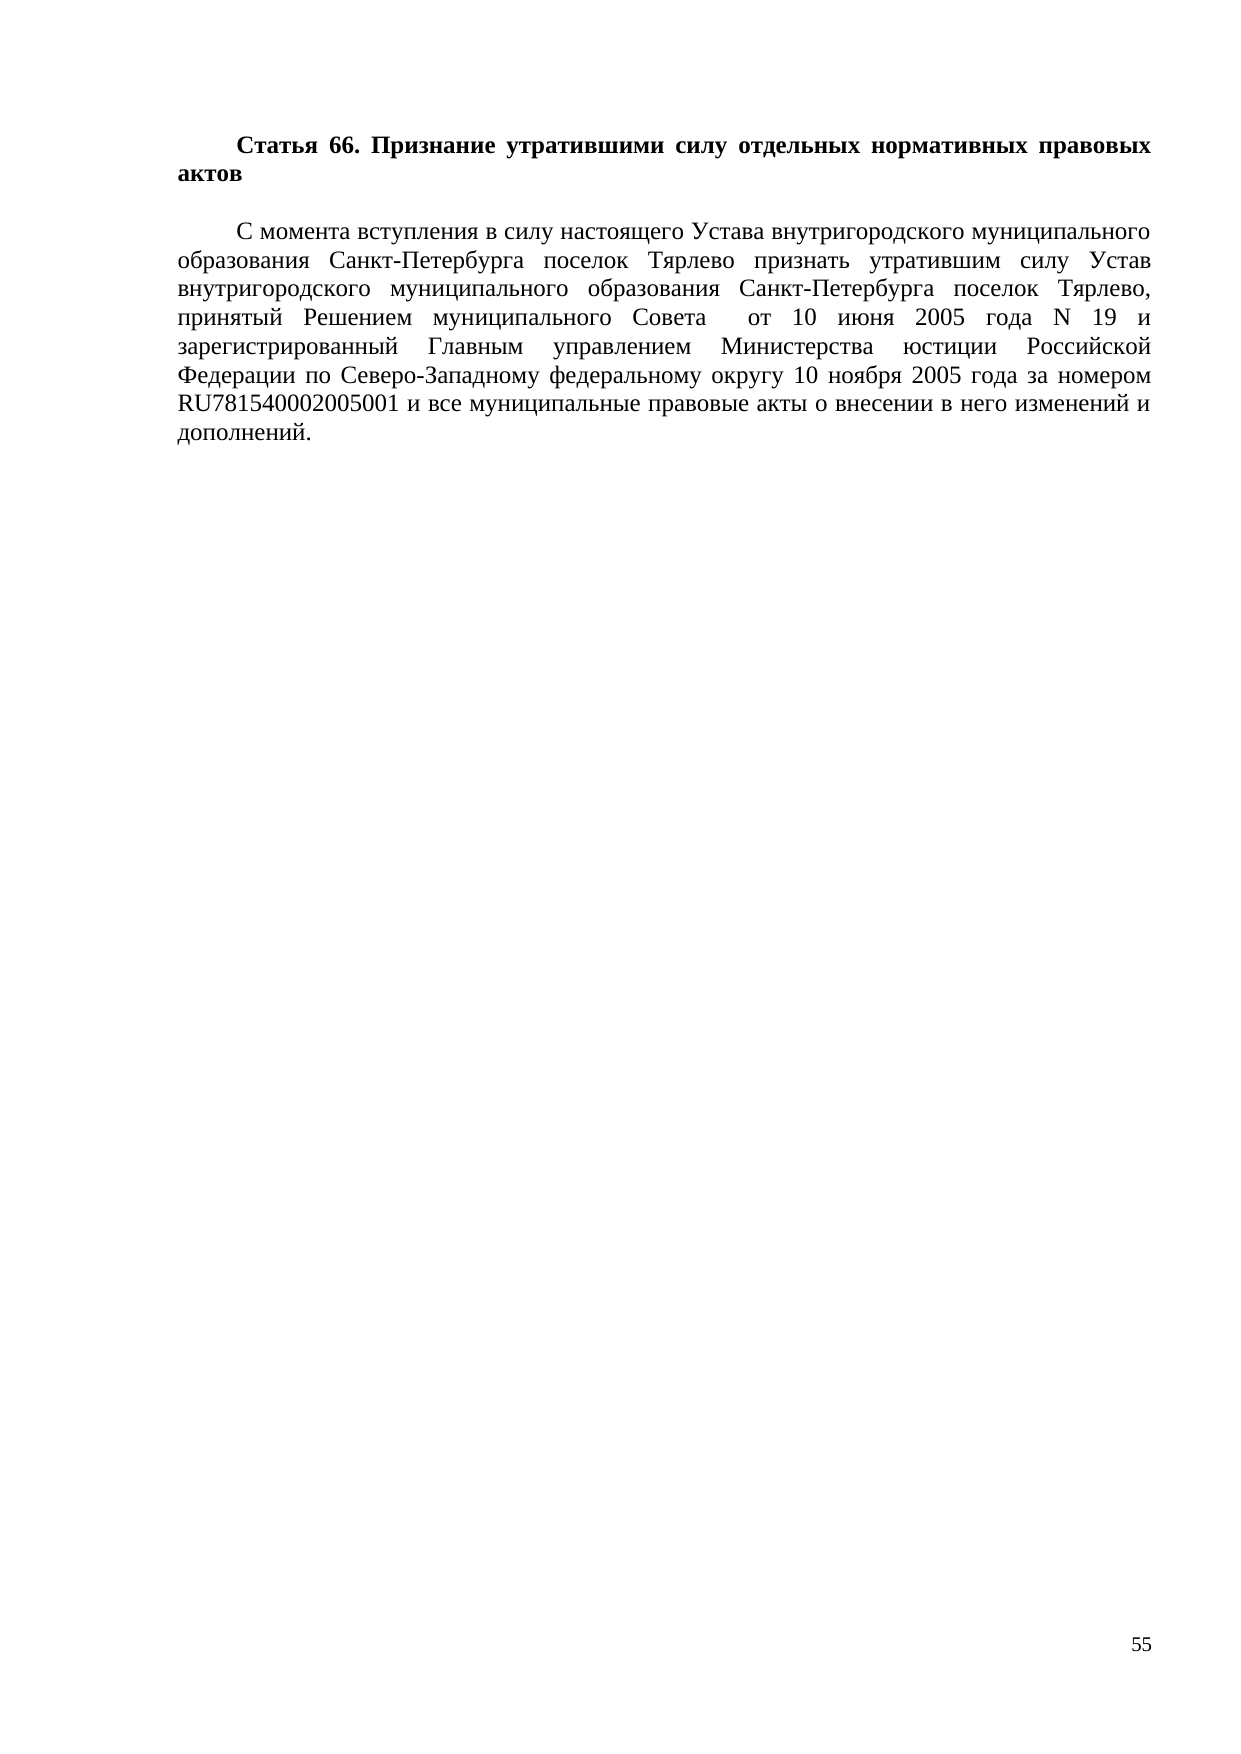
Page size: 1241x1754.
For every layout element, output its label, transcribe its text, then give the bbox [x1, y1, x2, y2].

text Статья 66. Признание утратившими силу отдельных нормативных правовых актов [177, 130, 1152, 187]
text С момента вступления в силу настоящего Устава внутригородского муниципального образования Санкт-Петербурга поселок Тярлево признать утратившим силу Устав внутригородского муниципального образования Санкт-Петербурга поселок Тярлево, принятый Решением муниципального Совета от 10 июня 2005 года N 19 и зарегистрированный Главным управлением Министерства юстиции Российской Федерации по Северо-Западному федеральному округу 10 ноября 2005 года за номером RU781540002005001 и все муниципальные правовые акты о внесении в него изменений и дополнений. [177, 216, 1152, 446]
